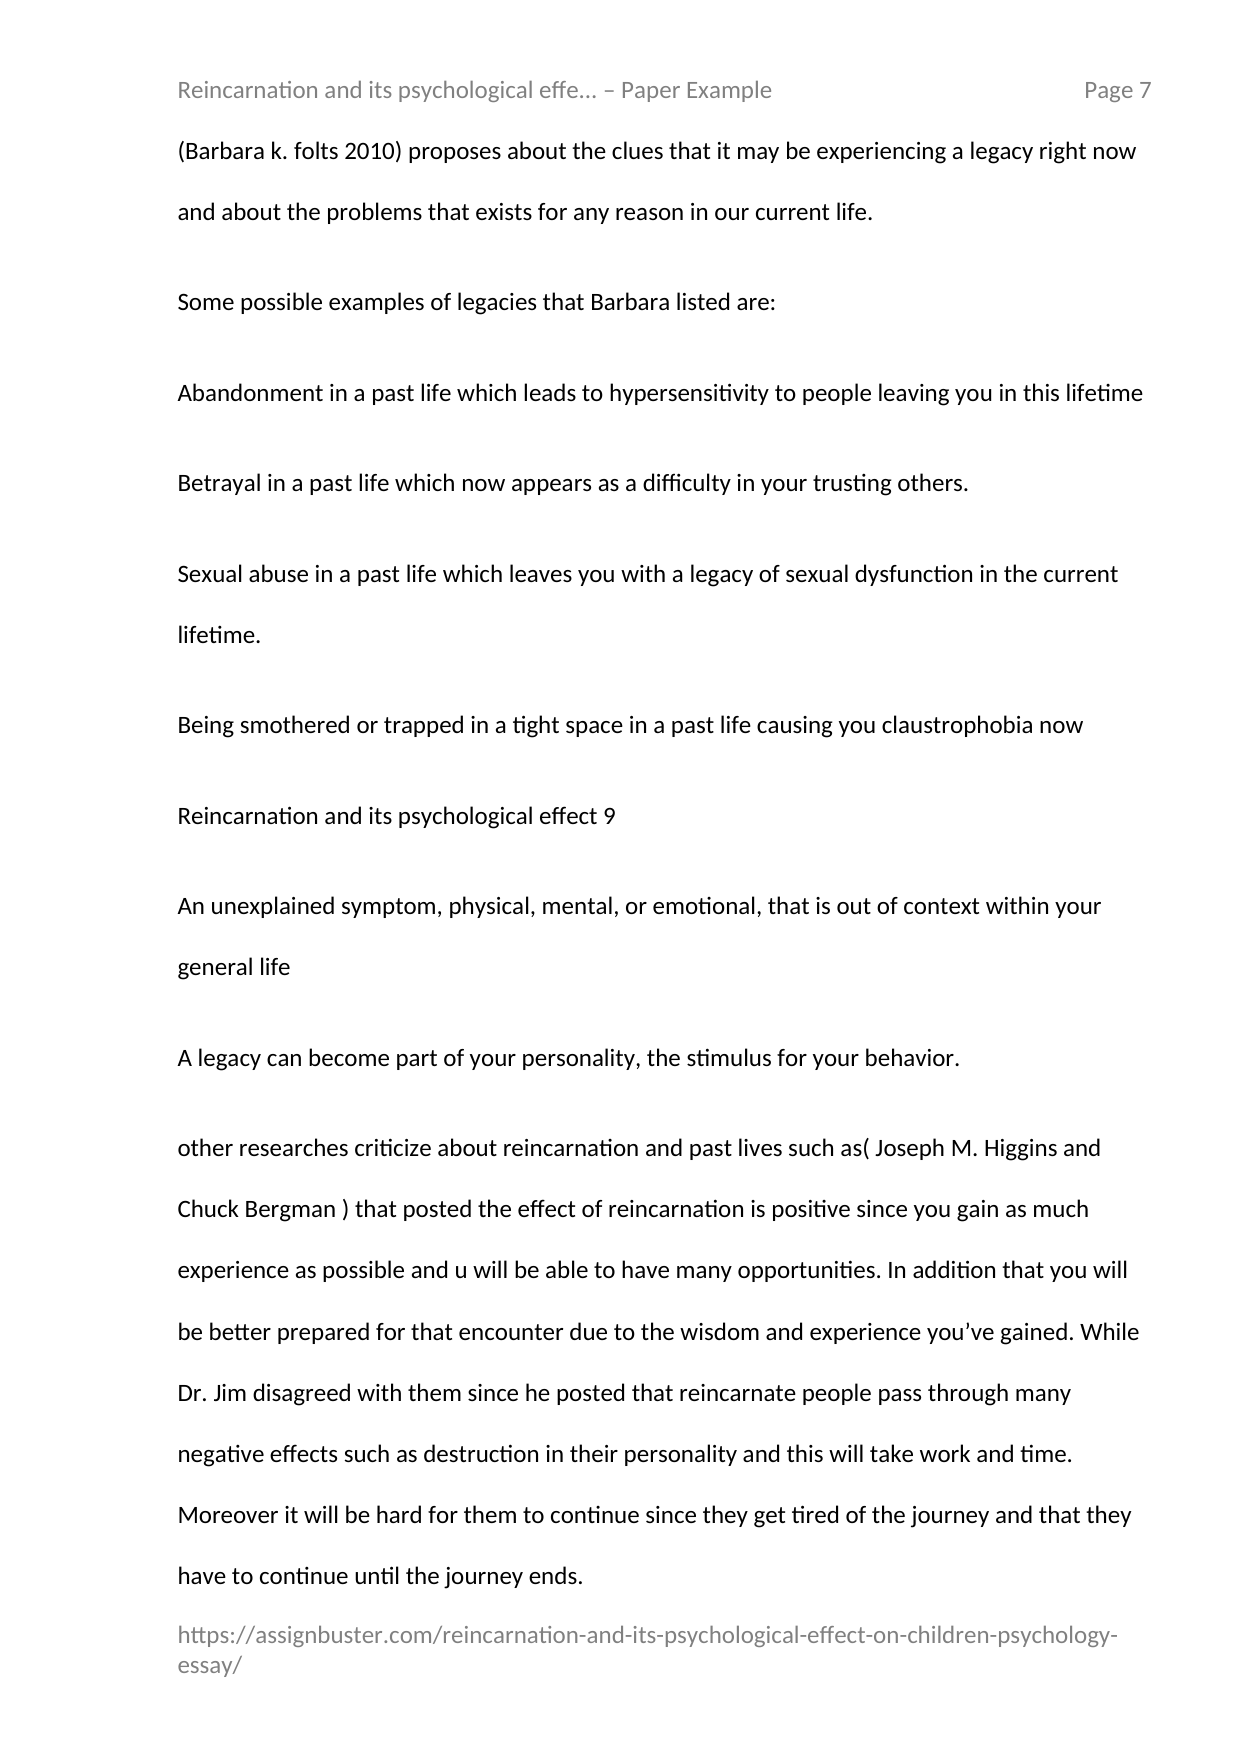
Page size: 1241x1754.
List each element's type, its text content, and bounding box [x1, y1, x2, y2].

text (Barbara k. folts 2010) proposes about the clues that it may be experiencing a legacy right now and about the problems that exists for any reason in our current life. [177, 135, 1152, 226]
text Betrayal in a past life which now appears as a difficulty in your trusting others. [177, 467, 1152, 498]
text other researches criticize about reincarnation and past lives such as( Joseph M. Higgins and Chuck Bergman ) that posted the effect of reincarnation is positive since you gain as much experience as possible and u will be able to have many opportunities. In addition that you will be better prepared for that encounter due to the wisdom and experience you’ve gained. While Dr. Jim disagreed with them since he posted that reincarnate people pass through many negative effects such as destruction in their personality and this will take work and time. Moreover it will be hard for them to continue since they get tired of the journey and that they have to continue until the journey ends. [177, 1133, 1152, 1590]
text An unexplained symptom, physical, mental, or emotional, that is out of context within your general life [177, 891, 1152, 982]
text Abandonment in a past life which leads to hypersensitivity to people leaving you in this lifetime [177, 377, 1152, 407]
text A legacy can become part of your personality, the stimulus for your behavior. [177, 1042, 1152, 1073]
text Reincarnation and its psychological effect 9 [177, 800, 1152, 831]
text Being smothered or trapped in a tight space in a past life causing you claustrophobia now [177, 709, 1152, 740]
text Some possible examples of legacies that Barbara listed are: [177, 286, 1152, 317]
text Sexual abuse in a past life which leaves you with a legacy of sexual dysfunction in the current lifetime. [177, 558, 1152, 649]
